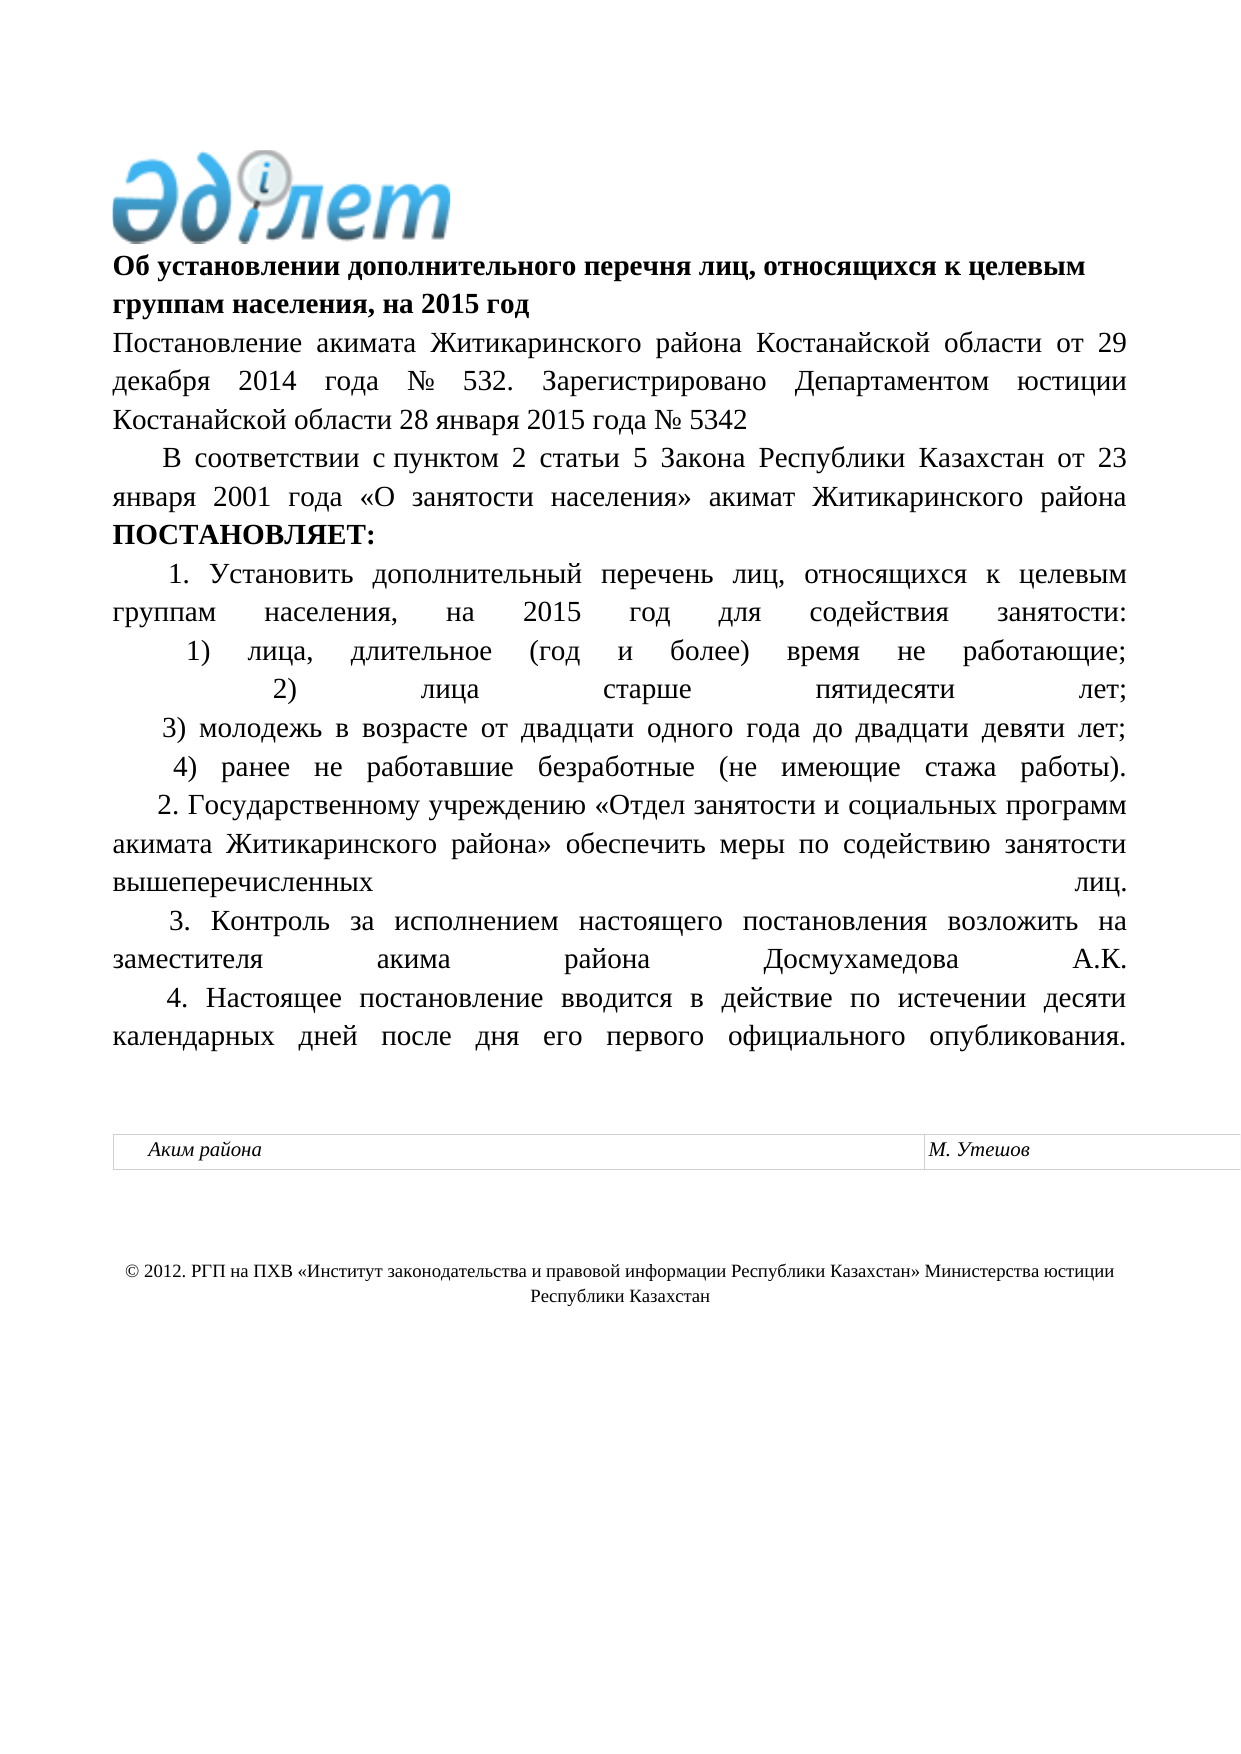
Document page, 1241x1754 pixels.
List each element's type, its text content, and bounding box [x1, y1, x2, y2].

text Об установлении дополнительного перечня лиц, относящихся к целевым группам населения, на 2015 год [112, 248, 1128, 320]
text Постановление акимата Житикаринского района Костанайской области от 29 декабря 2014 года № 532. Зарегистрировано Департаментом юстиции Костанайской области 28 января 2015 года № 5342 [112, 325, 1128, 435]
table_header М. Утешов [925, 1135, 1240, 1168]
text © 2012. РГП на ПХВ «Институт законодательства и правовой информации Республики Казахстан» Министерства юстиции Республики Казахстан [112, 1260, 1128, 1307]
text В соответствии с пунктом 2 статьи 5 Закона Республики Казахстан от 23 января 2001 года «О занятости населения» акимат Житикаринского района ПОСТАНОВЛЯЕТ: 1. Установить дополнительный перечень лиц, относящихся к целевым группам населения, на 2015 год для содействия занятости: 1) лица, длительное (год и более) время не работающие; 2) лица старше пятидесяти лет; 3) молодежь в возрасте от двадцати одного года до двадцати девяти лет; 4) ранее не работавшие безработные (не имеющие стажа работы). 2. Государственному учреждению «Отдел занятости и социальных программ акимата Житикаринского района» обеспечить меры по содействию занятости вышеперечисленных лиц. 3. Контроль за исполнением настоящего постановления возложить на заместителя акима района Досмухамедова А.К. 4. Настоящее постановление вводится в действие по истечении десяти календарных дней после дня его первого официального опубликования. [112, 440, 1128, 1129]
table_header Аким района [114, 1135, 924, 1168]
picture [112, 150, 451, 244]
